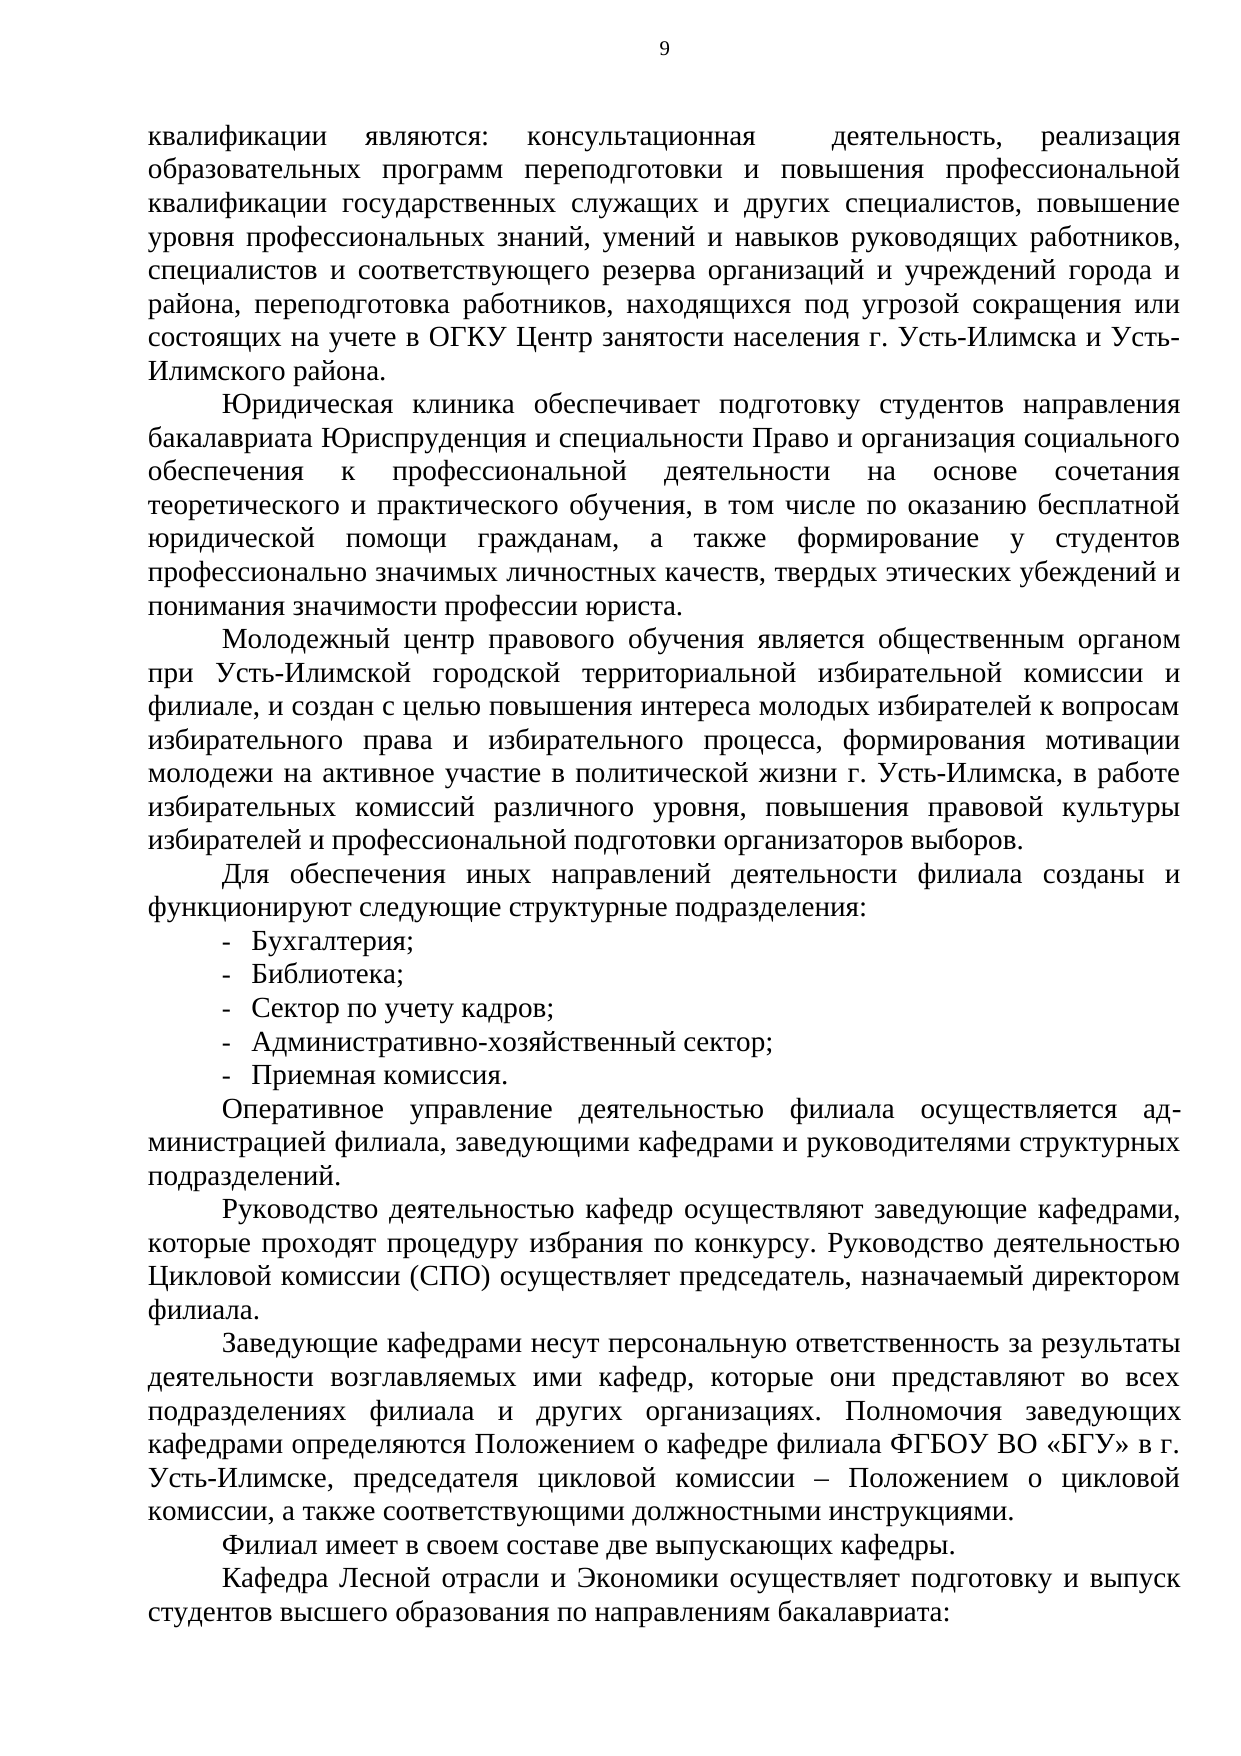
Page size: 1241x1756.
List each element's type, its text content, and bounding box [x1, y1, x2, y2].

text Оперативное управление деятельностью филиала осуществляется администрацией филиала, заведующими кафедрами и руководителями структурных подразделений. [148, 1091, 1181, 1191]
list Сектор по учету кадров; [148, 990, 1181, 1024]
text Юридическая клиника обеспечивает подготовку студентов направления бакалавриата Юриспруденция и специальности Право и организация социального обеспечения к профессиональной деятельности на основе сочетания теоретического и практического обучения, в том числе по оказанию бесплатной юридической помощи гражданам, а также формирование у студентов профессионально значимых личностных качеств, твердых этических убеждений и понимания значимости профессии юриста. [148, 386, 1181, 621]
list Библиотека; [148, 957, 1181, 990]
text Кафедра Лесной отрасли и Экономики осуществляет подготовку и выпуск студентов высшего образования по направлениям бакалавриата: [148, 1560, 1181, 1627]
list Административно-хозяйственный сектор; [148, 1024, 1181, 1057]
text Заведующие кафедрами несут персональную ответственность за результаты деятельности возглавляемых ими кафедр, которые они представляют во всех подразделениях филиала и других организациях. Полномочия заведующих кафедрами определяются Положением о кафедре филиала ФГБОУ ВО «БГУ» в г. Усть-Илимске, председателя цикловой комиссии – Положением о цикловой комиссии, а также соответствующими должностными инструкциями. [148, 1326, 1181, 1527]
list Бухгалтерия; [148, 923, 1181, 957]
list Приемная комиссия. [148, 1057, 1181, 1091]
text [148, 118, 1181, 386]
text Для обеспечения иных направлений деятельности филиала созданы и функционируют следующие структурные подразделения: [148, 856, 1181, 923]
text Молодежный центр правового обучения является общественным органом при Усть-Илимской городской территориальной избирательной комиссии и филиале, и создан с целью повышения интереса молодых избирателей к вопросам избирательного права и избирательного процесса, формирования мотивации молодежи на активное участие в политической жизни г. Усть-Илимска, в работе избирательных комиссий различного уровня, повышения правовой культуры избирателей и профессиональной подготовки организаторов выборов. [148, 621, 1181, 856]
text Руководство деятельностью кафедр осуществляют заведующие кафедрами, которые проходят процедуру избрания по конкурсу. Руководство деятельностью Цикловой комиссии (СПО) осуществляет председатель, назначаемый директором филиала. [148, 1191, 1181, 1326]
text Филиал имеет в своем составе две выпускающих кафедры. [148, 1527, 1181, 1560]
